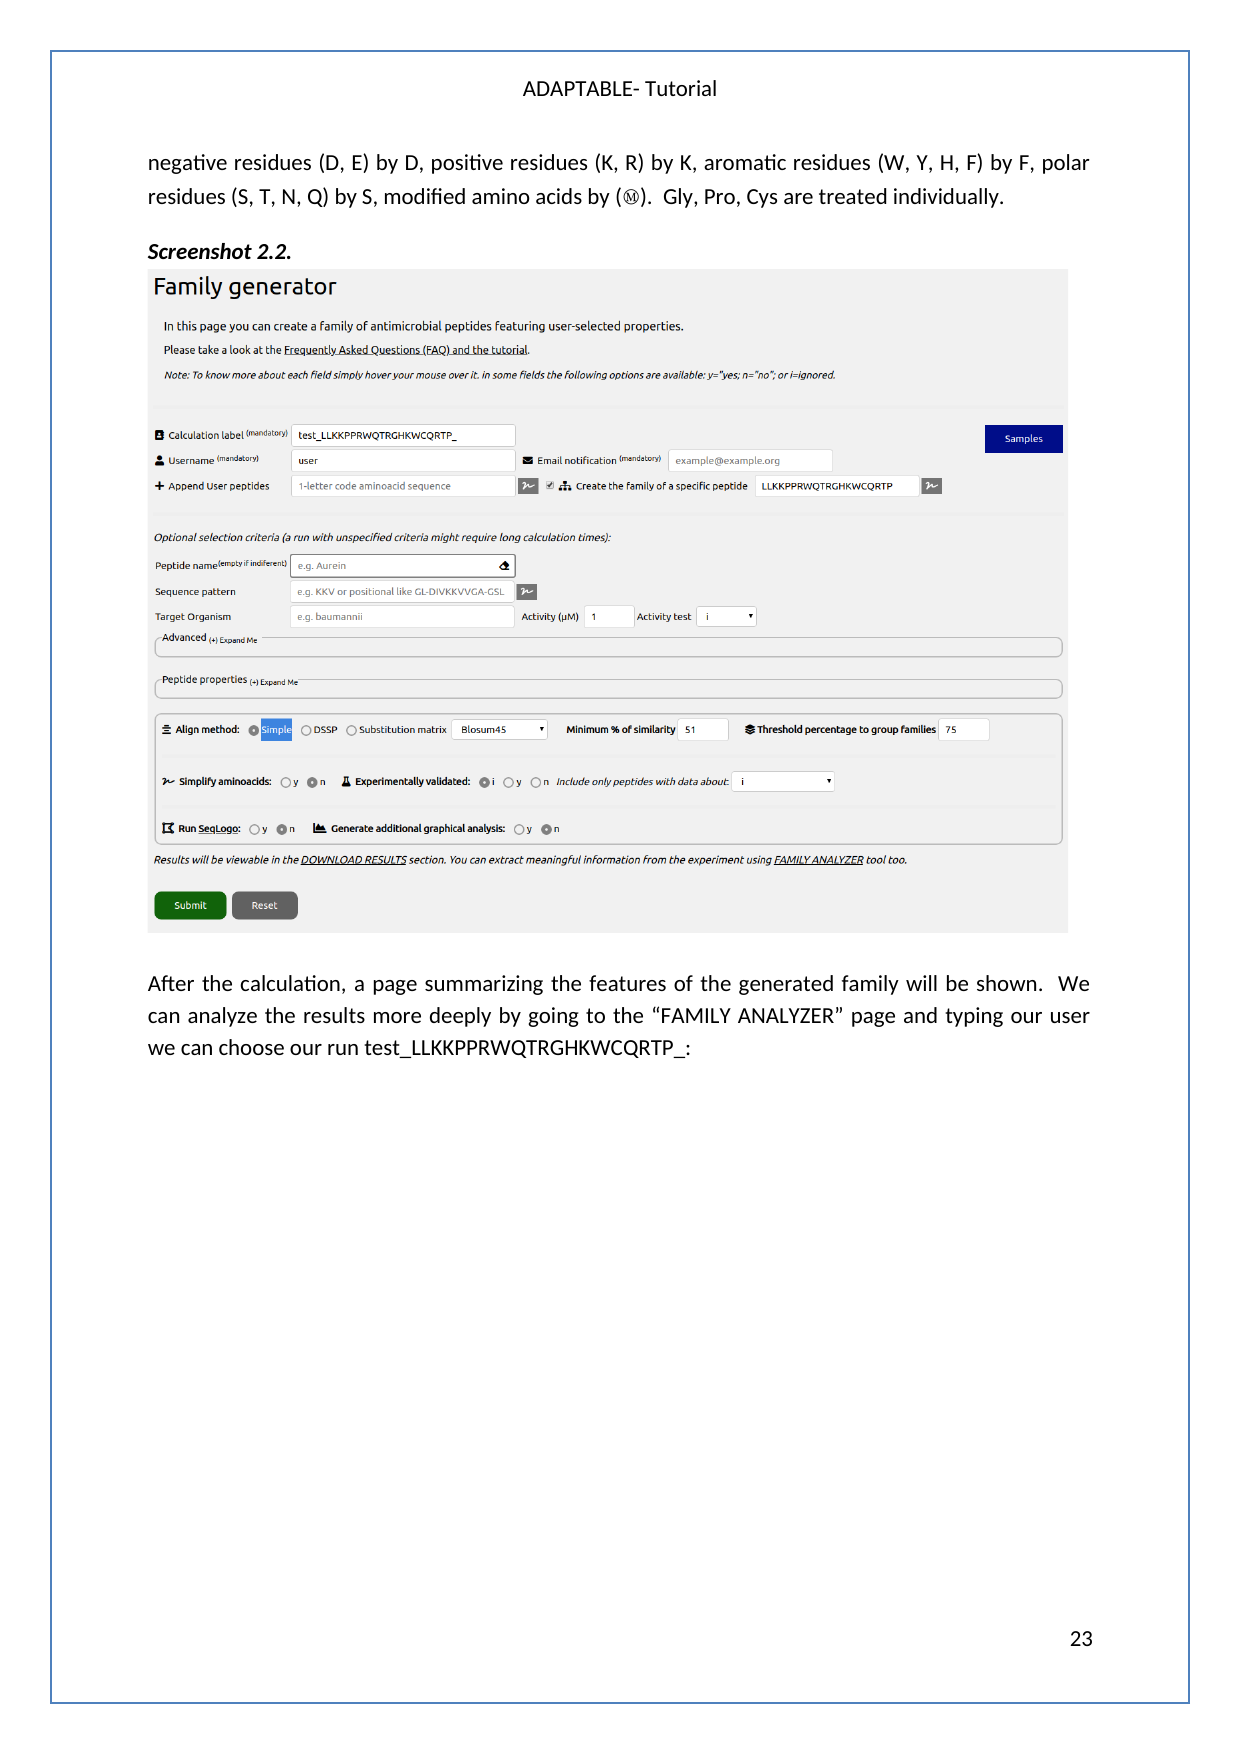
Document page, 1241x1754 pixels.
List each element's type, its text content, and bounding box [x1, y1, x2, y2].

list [148, 148, 1093, 212]
picture [147, 269, 1069, 933]
text Screenshot 2.2. [148, 237, 1093, 265]
list After the calculation, a page summarizing the features of the generated family will be shown. We can analyze the results more deeply by going to the “FAMILY ANALYZER” page and typing our user we can choose our run test_LLKKPPRWQTRGHKWCQRTP_: [148, 969, 1093, 1062]
